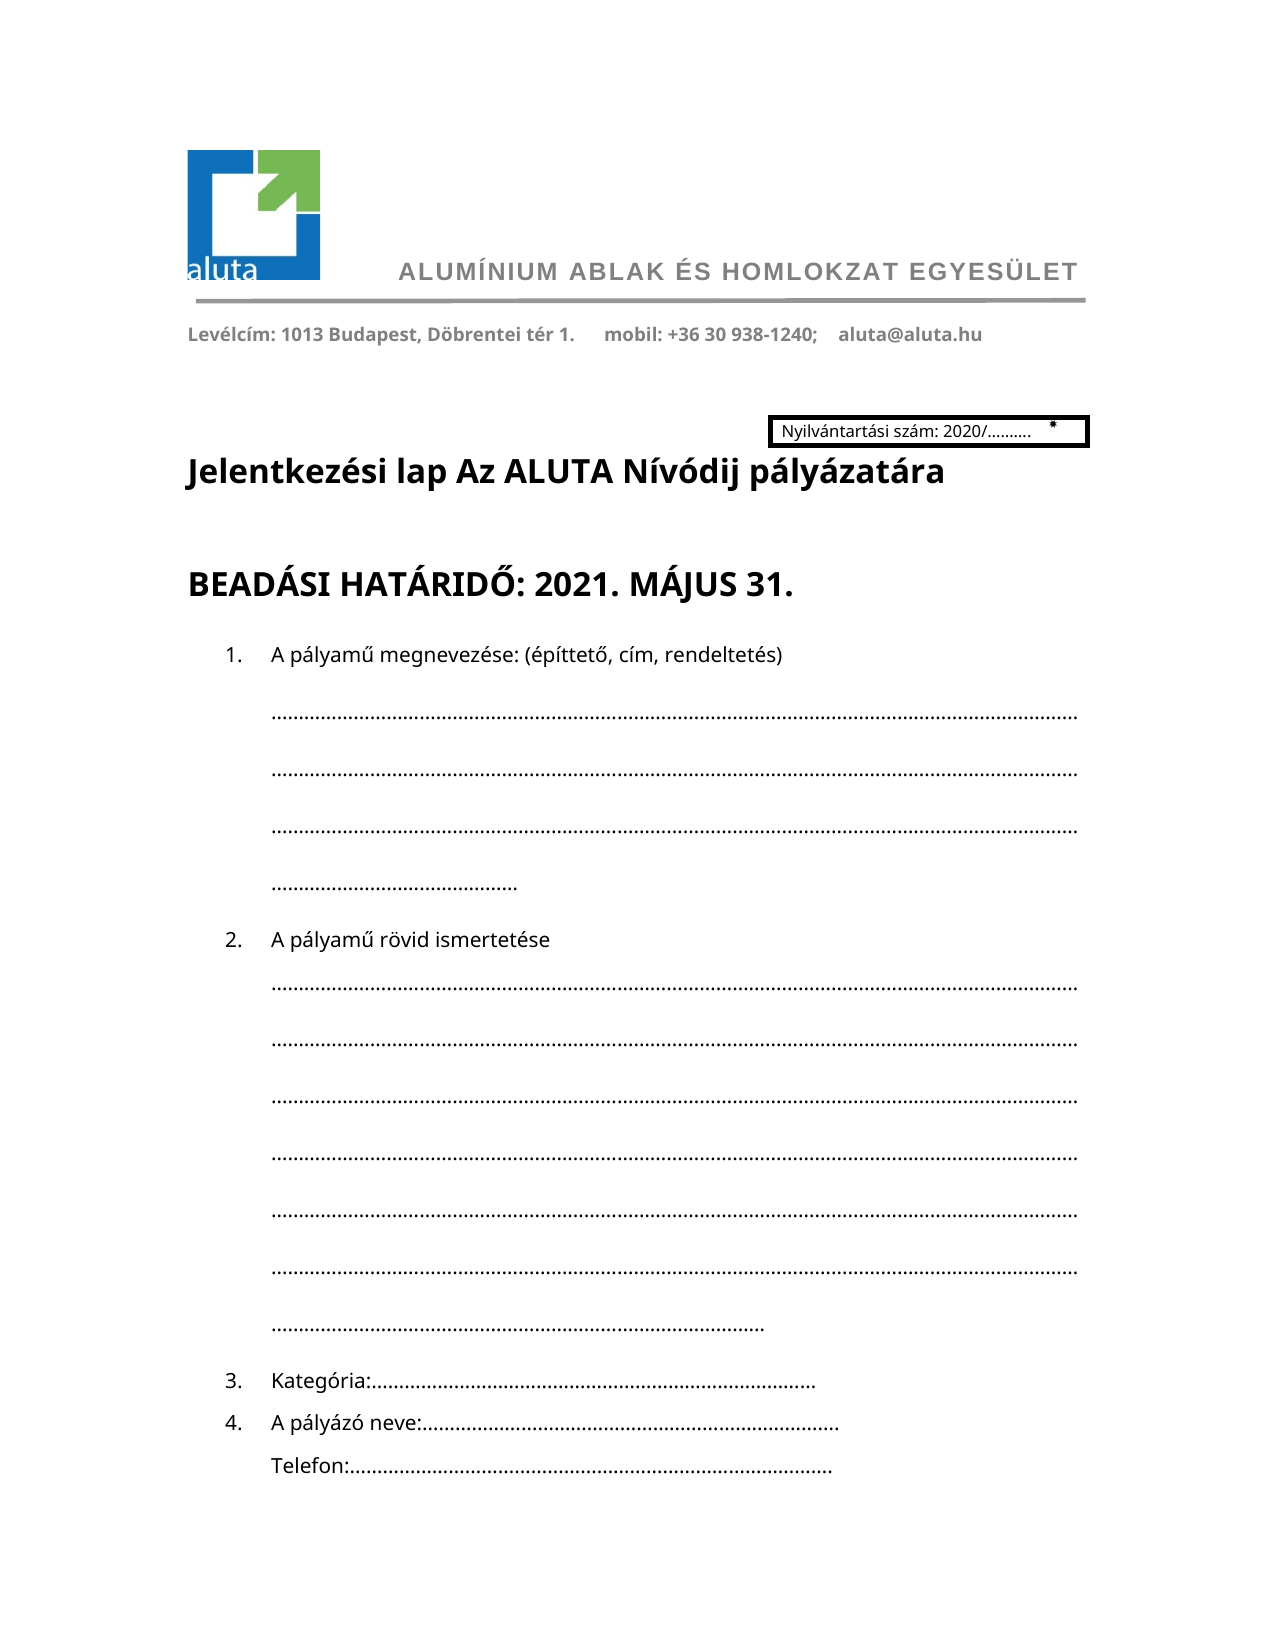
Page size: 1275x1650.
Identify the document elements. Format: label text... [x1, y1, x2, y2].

subtitle Beadási Határidő: 2021. május 31. [187, 561, 1087, 607]
picture [187, 150, 320, 280]
list A pályamű megnevezése: (építtető, cím, rendeltetés) [225, 641, 1087, 669]
text ……………………………………………………………………………………………………………………………………………………………………………………………………………………………………………………………………………………………………………………………………………………………………………………………………………………………………………………………………………………………………………………………………………………………………………………………………………………………………………………………………………………………………………………………………………………………………………………………………………………………………………………………………………………………… [271, 968, 1087, 1337]
text Alumínium Ablak és Homlokzat egyesület [187, 150, 1103, 285]
text Jelentkezési lap Az ALUTA Nívódij pályázatára [187, 448, 1087, 493]
list A pályázó neve:…………………………………………………………………. [225, 1408, 1087, 1437]
table_header Nyilvántartási szám: 2020/………. [773, 420, 1085, 443]
text ……………………………………………………………………………………………………………………………………………………………………………………………………………………………………………………………………………………………………………………………………………………………………………………………………………………………………………… [271, 697, 1087, 897]
text Telefon:……………………………………………………………………………. [271, 1451, 1087, 1479]
list A pályamű rövid ismertetése [225, 925, 1087, 953]
list Kategória:……………………………………………………………………… [225, 1366, 1087, 1394]
text Levélcím: 1013 Budapest, Döbrentei tér 1. mobil: +36 30 938-1240; aluta@aluta.hu [187, 321, 1103, 347]
